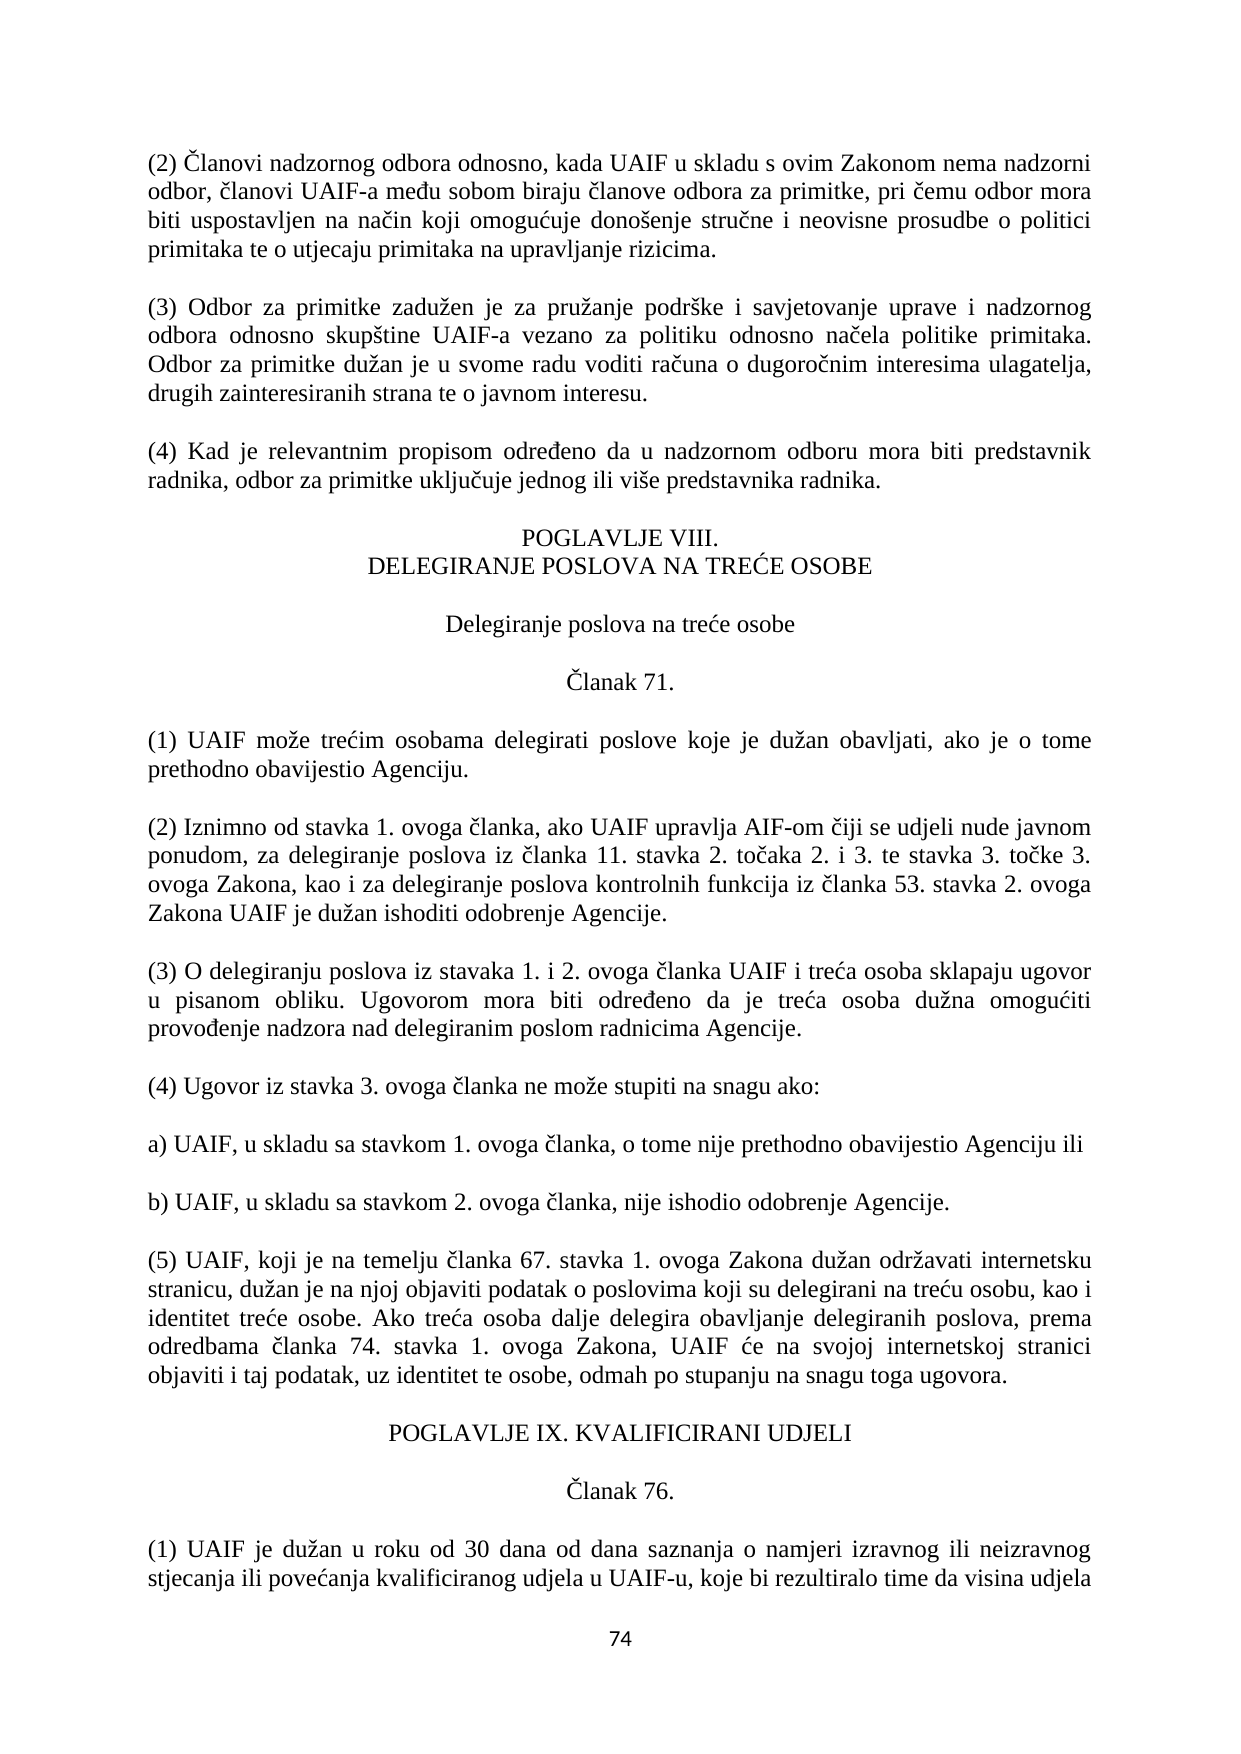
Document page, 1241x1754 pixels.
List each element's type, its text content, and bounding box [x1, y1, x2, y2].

text (3) O delegiranju poslova iz stavaka 1. i 2. ovoga članka UAIF i treća osoba sklapaju ugovor u pisanom obliku. Ugovorom mora biti određeno da je treća osoba dužna omogućiti provođenje nadzora nad delegiranim poslom radnicima Agencije. [148, 956, 1093, 1042]
text (4) Ugovor iz stavka 3. ovoga članka ne može stupiti na snagu ako: [148, 1071, 1093, 1100]
text Članak 76. [148, 1476, 1093, 1505]
text a) UAIF, u skladu sa stavkom 1. ovoga članka, o tome nije prethodno obavijestio Agenciju ili [148, 1129, 1093, 1158]
text POGLAVLJE VIII. DELEGIRANJE POSLOVA NA TREĆE OSOBE [148, 523, 1093, 580]
text Članak 71. [148, 667, 1093, 696]
text (1) UAIF može trećim osobama delegirati poslove koje je dužan obavljati, ako je o tome prethodno obavijestio Agenciju. [148, 725, 1093, 783]
text (2) Iznimno od stavka 1. ovoga članka, ako UAIF upravlja AIF-om čiji se udjeli nude javnom ponudom, za delegiranje poslova iz članka 11. stavka 2. točaka 2. i 3. te stavka 3. točke 3. ovoga Zakona, kao i za delegiranje poslova kontrolnih funkcija iz članka 53. stavka 2. ovoga Zakona UAIF je dužan ishoditi odobrenje Agencije. [148, 812, 1093, 927]
text (2) Članovi nadzornog odbora odnosno, kada UAIF u skladu s ovim Zakonom nema nadzorni odbor, članovi UAIF-a među sobom biraju članove odbora za primitke, pri čemu odbor mora biti uspostavljen na način koji omogućuje donošenje stručne i neovisne prosudbe o politici primitaka te o utjecaju primitaka na upravljanje rizicima. [148, 148, 1093, 263]
text (5) UAIF, koji je na temelju članka 67. stavka 1. ovoga Zakona dužan održavati internetsku stranicu, dužan je na njoj objaviti podatak o poslovima koji su delegirani na treću osobu, kao i identitet treće osobe. Ako treća osoba dalje delegira obavljanje delegiranih poslova, prema odredbama članka 74. stavka 1. ovoga Zakona, UAIF će na svojoj internetskoj stranici objaviti i taj podatak, uz identitet te osobe, odmah po stupanju na snagu toga ugovora. [148, 1245, 1093, 1389]
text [148, 1534, 1093, 1591]
text (3) Odbor za primitke zadužen je za pružanje podrške i savjetovanje uprave i nadzornog odbora odnosno skupštine UAIF-a vezano za politiku odnosno načela politike primitaka. Odbor za primitke dužan je u svome radu voditi računa o dugoročnim interesima ulagatelja, drugih zainteresiranih strana te o javnom interesu. [148, 292, 1093, 407]
text POGLAVLJE IX. KVALIFICIRANI UDJELI [148, 1418, 1093, 1447]
text b) UAIF, u skladu sa stavkom 2. ovoga članka, nije ishodio odobrenje Agencije. [148, 1187, 1093, 1216]
text (4) Kad je relevantnim propisom određeno da u nadzornom odboru mora biti predstavnik radnika, odbor za primitke uključuje jednog ili više predstavnika radnika. [148, 436, 1093, 493]
text Delegiranje poslova na treće osobe [148, 609, 1093, 638]
